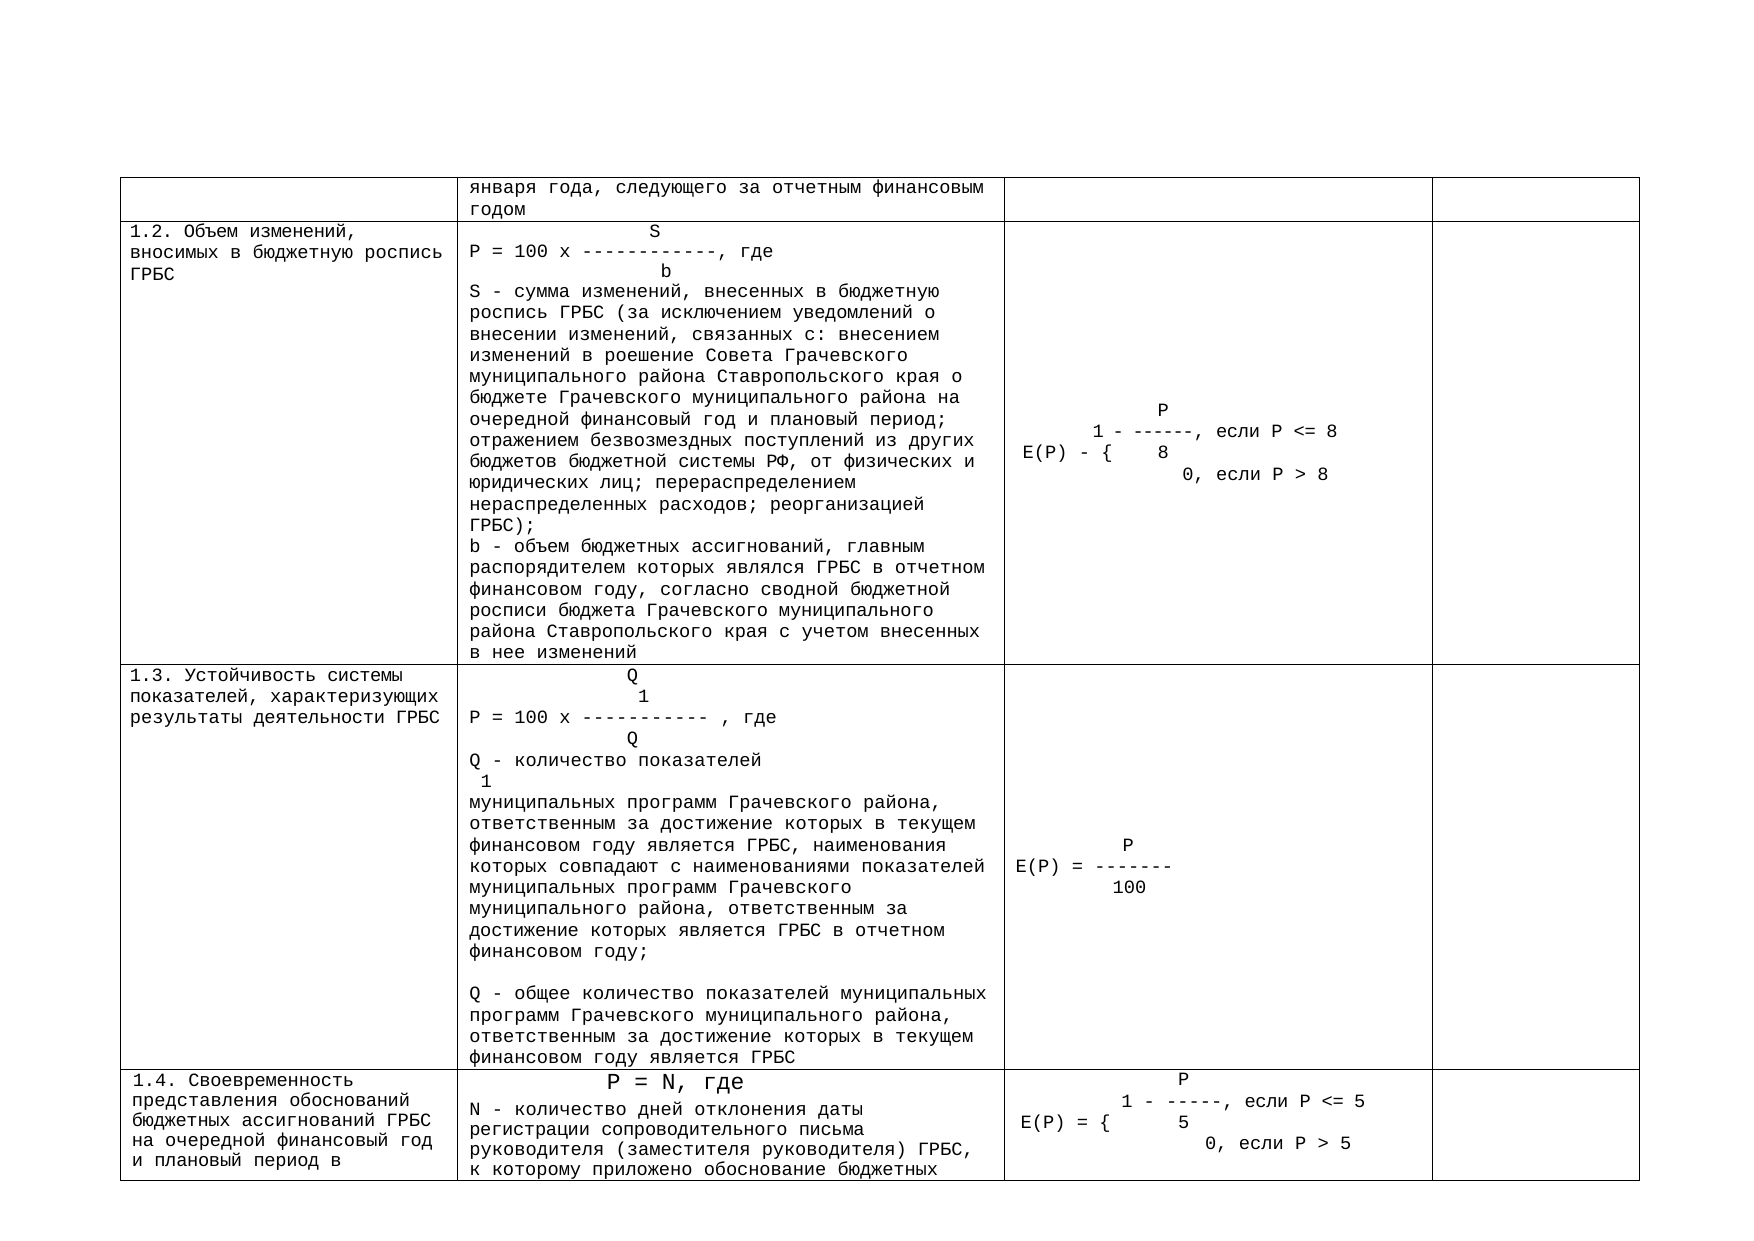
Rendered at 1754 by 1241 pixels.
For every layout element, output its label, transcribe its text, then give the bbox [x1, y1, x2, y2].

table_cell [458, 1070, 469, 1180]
table_cell Р 1 - ------, если Р <= 8 Е(Р) - { 8 0, если Р > 8 [1005, 222, 1432, 664]
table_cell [458, 178, 1004, 221]
table_cell [1433, 665, 1639, 1069]
table_cell S Р = 100 х , где b S - сумма изменений, внесенных в бюджетную роспись ГРБС (за исключением уведомлений о внесении изменений, связанных с: внесением изменений в роешение Совета Грачевского муниципального района Ставропольского края о бюджете Грачевского муниципального района на очередной финансовый год и плановый период; отражением безвозмездных поступлений из других бюджетов бюджетной системы РФ, от физических и юридических лиц; перераспределением нераспределенных расходов; реорганизацией ГРБС); b - объем бюджетных ассигнований, главным распорядителем которых являлся ГРБС в отчетном финансовом году, согласно сводной бюджетной росписи бюджета Грачевского муниципального района Ставропольского края с учетом внесенных в нее изменений [458, 222, 1004, 664]
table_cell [1005, 1070, 1432, 1180]
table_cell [121, 1070, 457, 1180]
table_cell [1433, 178, 1639, 221]
table_cell [1433, 222, 1639, 664]
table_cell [1005, 178, 1432, 221]
table_cell Р Е(Р) = ------- 100 [1005, 665, 1432, 1069]
table_cell 1.3. Устойчивость системы показателей, характеризующих результаты деятельности ГРБС [121, 665, 457, 1069]
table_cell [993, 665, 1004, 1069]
table_cell [1433, 1070, 1639, 1180]
table_cell 1.2. Объем изменений, вносимых в бюджетную роспись ГРБС [121, 222, 457, 664]
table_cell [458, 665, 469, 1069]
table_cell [121, 178, 457, 221]
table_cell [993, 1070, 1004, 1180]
